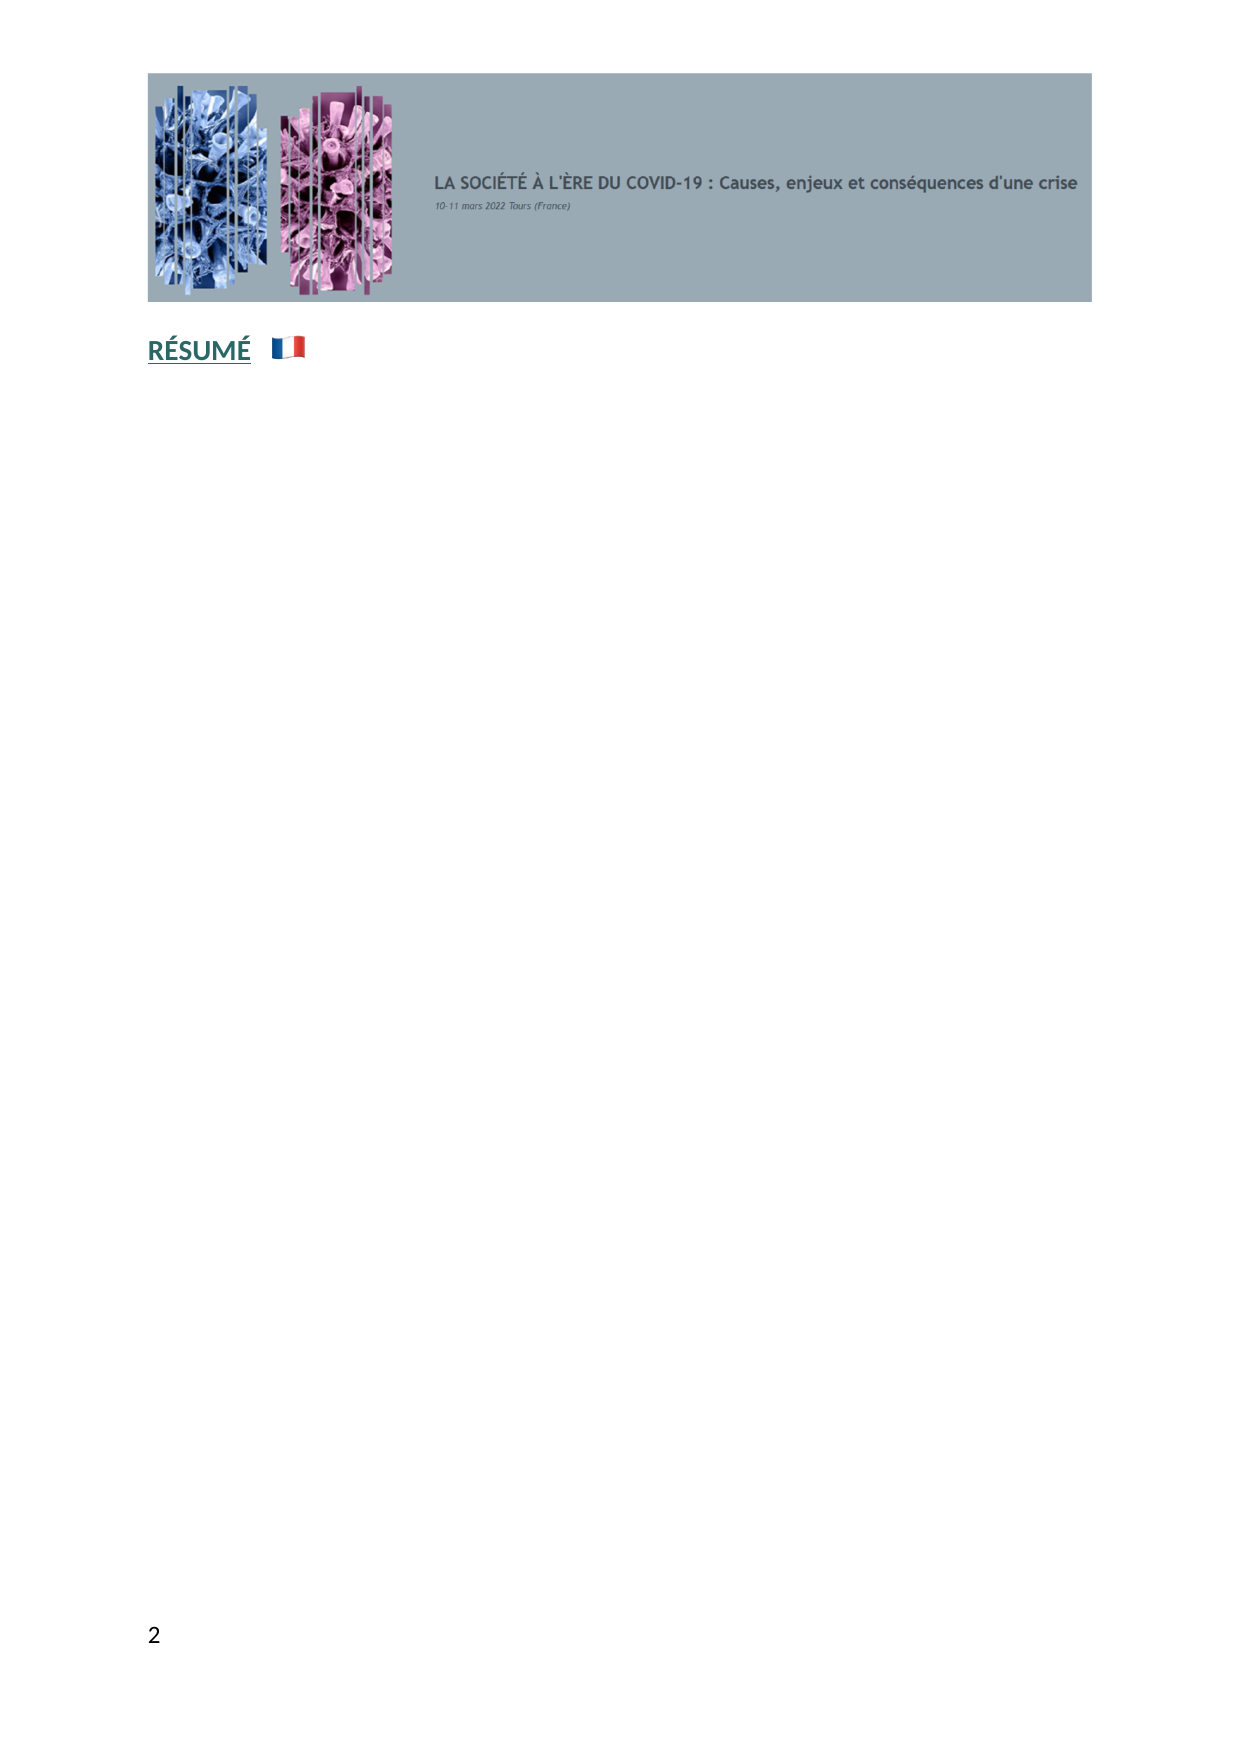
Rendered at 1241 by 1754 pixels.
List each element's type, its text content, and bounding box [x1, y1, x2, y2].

text RÉSUMÉ [148, 332, 1093, 368]
picture [147, 73, 1092, 302]
picture [270, 334, 307, 361]
